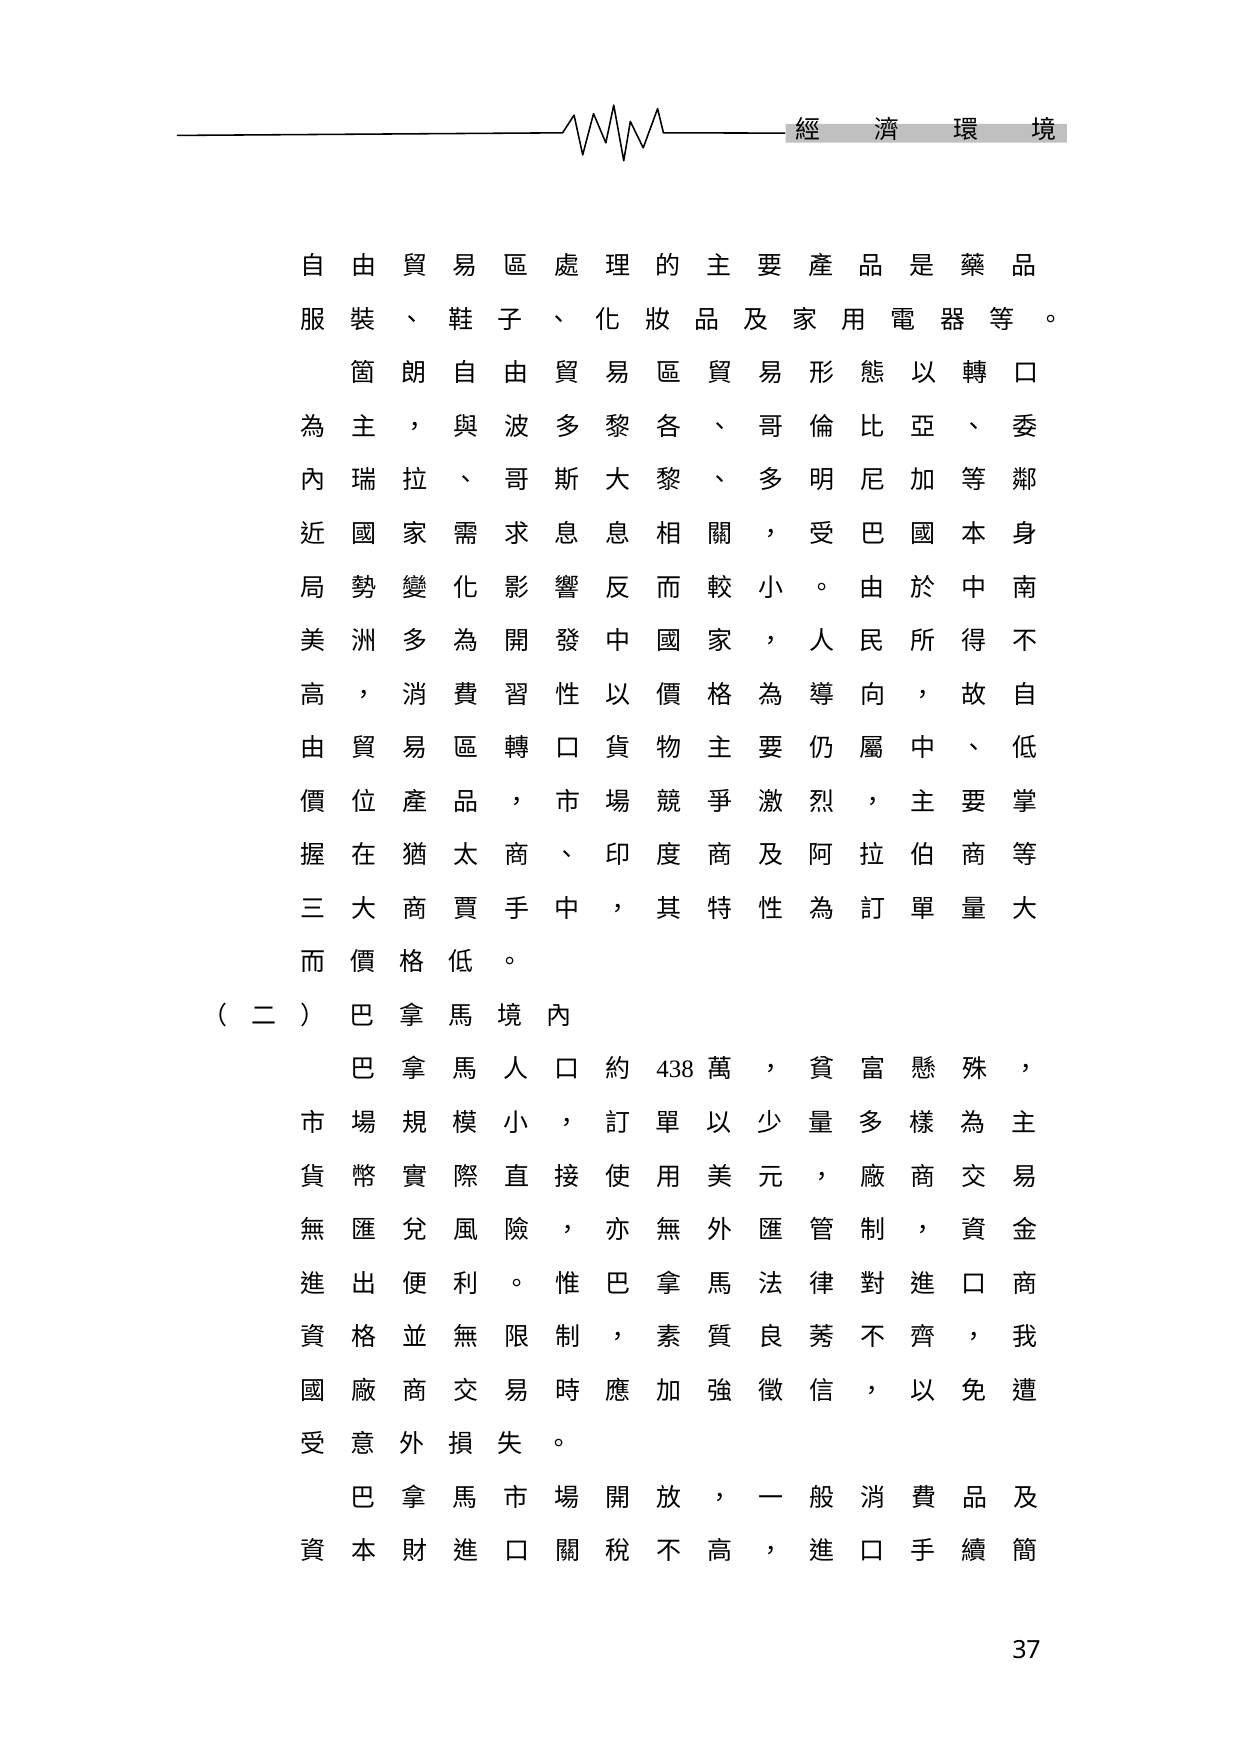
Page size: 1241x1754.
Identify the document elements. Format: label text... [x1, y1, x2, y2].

text 巴拿馬人口約438萬，貧富懸殊，市場規模小，訂單以少量多樣為主。貨幣實際直接使用美元，廠商交易無匯兌風險，亦無外匯管制，資金進出便利。惟巴拿馬法律對進口商資格並無限制，素質良莠不齊，我國廠商交易時應加強徵信，以免遭受意外損失。 [276, 1040, 1063, 1469]
text （二）巴拿馬境內 [202, 987, 1063, 1040]
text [276, 237, 1063, 344]
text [276, 1469, 1063, 1576]
text 箇朗自由貿易區貿易形態以轉口為主，與波多黎各、哥倫比亞、委內瑞拉、哥斯大黎、多明尼加等鄰近國家需求息息相關，受巴國本身局勢變化影響反而較小。由於中南美洲多為開發中國家，人民所得不高，消費習性以價格為導向，故自由貿易區轉口貨物主要仍屬中、低價位產品，市場競爭激烈，主要掌握在猶太商、印度商及阿拉伯商等三大商賈手中，其特性為訂單量大而價格低。 [276, 344, 1063, 987]
